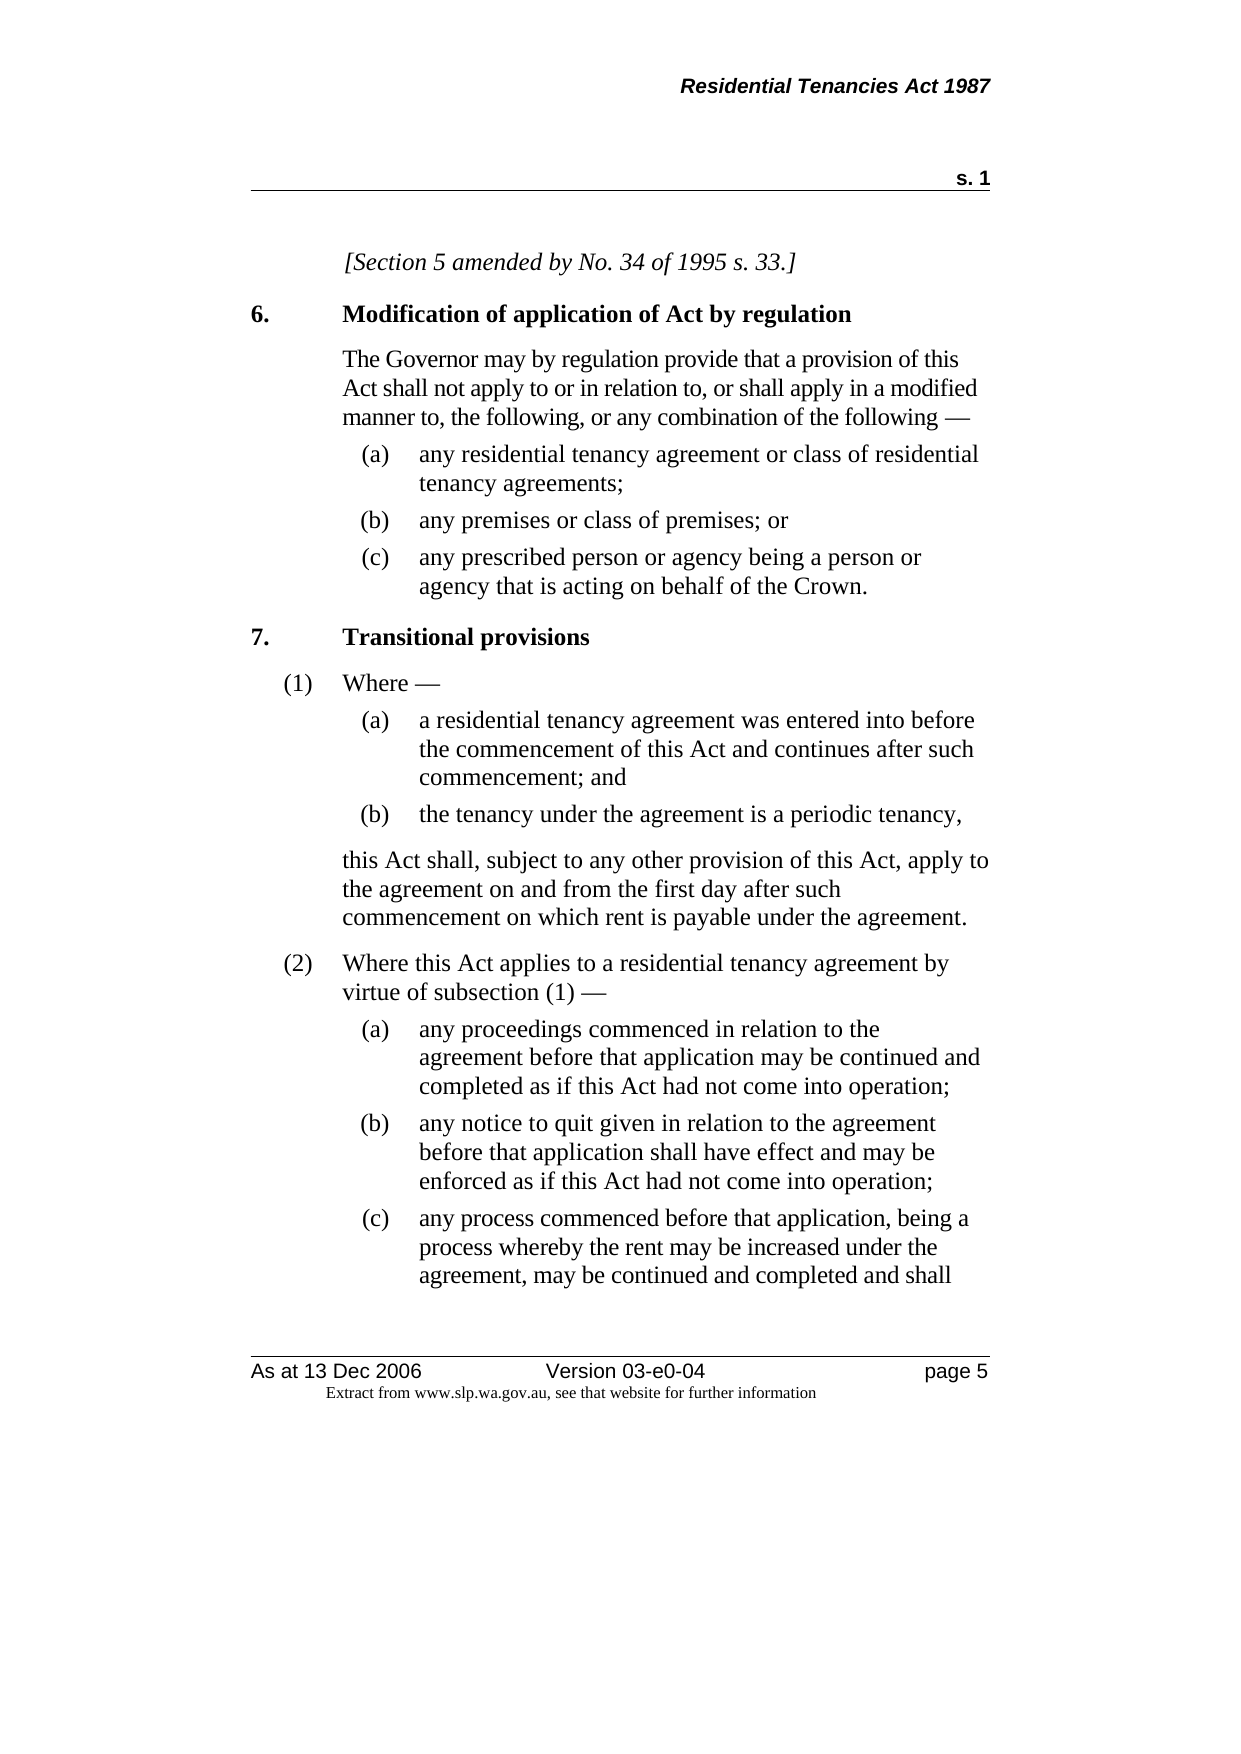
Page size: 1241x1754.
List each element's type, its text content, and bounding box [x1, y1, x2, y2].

text (a) a residential tenancy agreement was entered into before the commencement of this Act and continues after such commencement; and [251, 705, 990, 791]
text (a) any proceedings commenced in relation to the agreement before that application may be continued and completed as if this Act had not come into operation; [251, 1014, 990, 1100]
text this Act shall, subject to any other provision of this Act, apply to the agreement on and from the first day after such commencement on which rent is payable under the agreement. [251, 845, 990, 931]
text (b) any notice to quit given in relation to the agreement before that application shall have effect and may be enforced as if this Act had not come into operation; [251, 1108, 990, 1194]
text (b) the tenancy under the agreement is a periodic tenancy, [251, 799, 990, 828]
subtitle 6. Modification of application of Act by regulation [251, 299, 990, 328]
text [251, 1203, 990, 1289]
text (b) any premises or class of premises; or [251, 505, 990, 534]
text (c) any prescribed person or agency being a person or agency that is acting on behalf of the Crown. [251, 542, 990, 599]
text (1) Where — [251, 668, 990, 697]
subtitle 7. Transitional provisions [251, 622, 990, 651]
text (2) Where this Act applies to a residential tenancy agreement by virtue of subsection (1) — [251, 948, 990, 1005]
text (a) any residential tenancy agreement or class of residential tenancy agreements; [251, 439, 990, 497]
text [Section 5 amended by No. 34 of 1995 s. 33.] [251, 247, 990, 276]
text The Governor may by regulation provide that a provision of this Act shall not apply to or in relation to, or shall apply in a modified manner to, the following, or any combination of the following — [251, 344, 990, 431]
